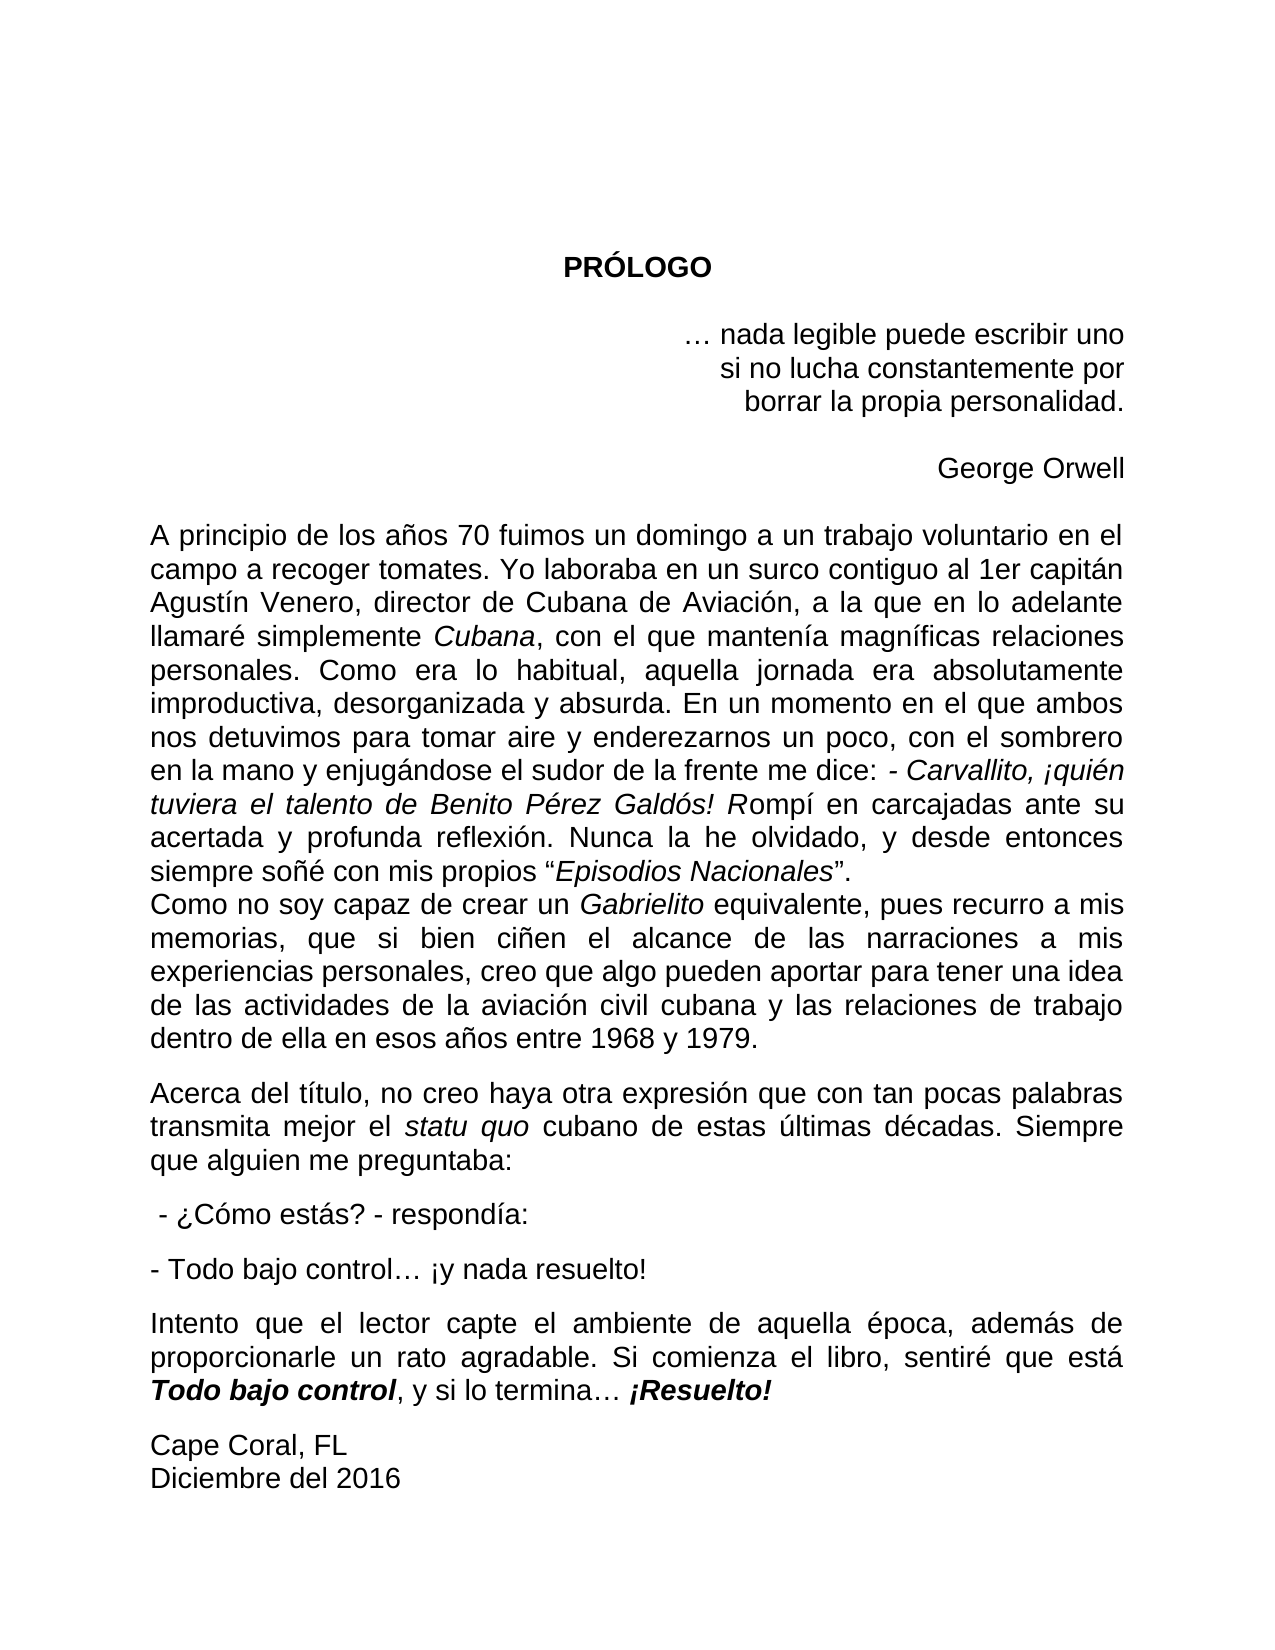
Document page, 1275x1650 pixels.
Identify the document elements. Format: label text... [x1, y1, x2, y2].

text Cape Coral, FL [150, 1427, 1125, 1461]
text George Orwell [150, 451, 1125, 485]
text - ¿Cómo estás? - respondía: [150, 1197, 1125, 1231]
text - Todo bajo control… ¡y nada resuelto! [150, 1252, 1125, 1285]
text Diciembre del 2016 [150, 1461, 1125, 1494]
text Intento que el lector capte el ambiente de aquella época, además de proporcionarle un rato agradable. Si comienza el libro, sentiré que está Todo bajo control, y si lo termina… ¡Resuelto! [150, 1306, 1125, 1407]
subtitle PRÓLOGO [150, 250, 1125, 283]
text … nada legible puede escribir uno [150, 317, 1125, 351]
text Acerca del título, no creo haya otra expresión que con tan pocas palabras transmita mejor el statu quo cubano de estas últimas décadas. Siempre que alguien me preguntaba: [150, 1076, 1125, 1176]
text A principio de los años 70 fuimos un domingo a un trabajo voluntario en el campo a recoger tomates. Yo laboraba en un surco contiguo al 1er capitán Agustín Venero, director de Cubana de Aviación, a la que en lo adelante llamaré simplemente Cubana, con el que mantenía magníficas relaciones personales. Como era lo habitual, aquella jornada era absolutamente improductiva, desorganizada y absurda. En un momento en el que ambos nos detuvimos para tomar aire y enderezarnos un poco, con el sombrero en la mano y enjugándose el sudor de la frente me dice: - Carvallito, ¡quién tuviera el talento de Benito Pérez Galdós! Rompí en carcajadas ante su acertada y profunda reflexión. Nunca la he olvidado, y desde entonces siempre soñé con mis propios “Episodios Nacionales”. [150, 518, 1125, 887]
text Como no soy capaz de crear un Gabrielito equivalente, pues recurro a mis memorias, que si bien ciñen el alcance de las narraciones a mis experiencias personales, creo que algo pueden aportar para tener una idea de las actividades de la aviación civil cubana y las relaciones de trabajo dentro de ella en esos años entre 1968 y 1979. [150, 887, 1125, 1055]
text borrar la propia personalidad. [150, 384, 1125, 418]
text si no lucha constantemente por [150, 351, 1125, 384]
